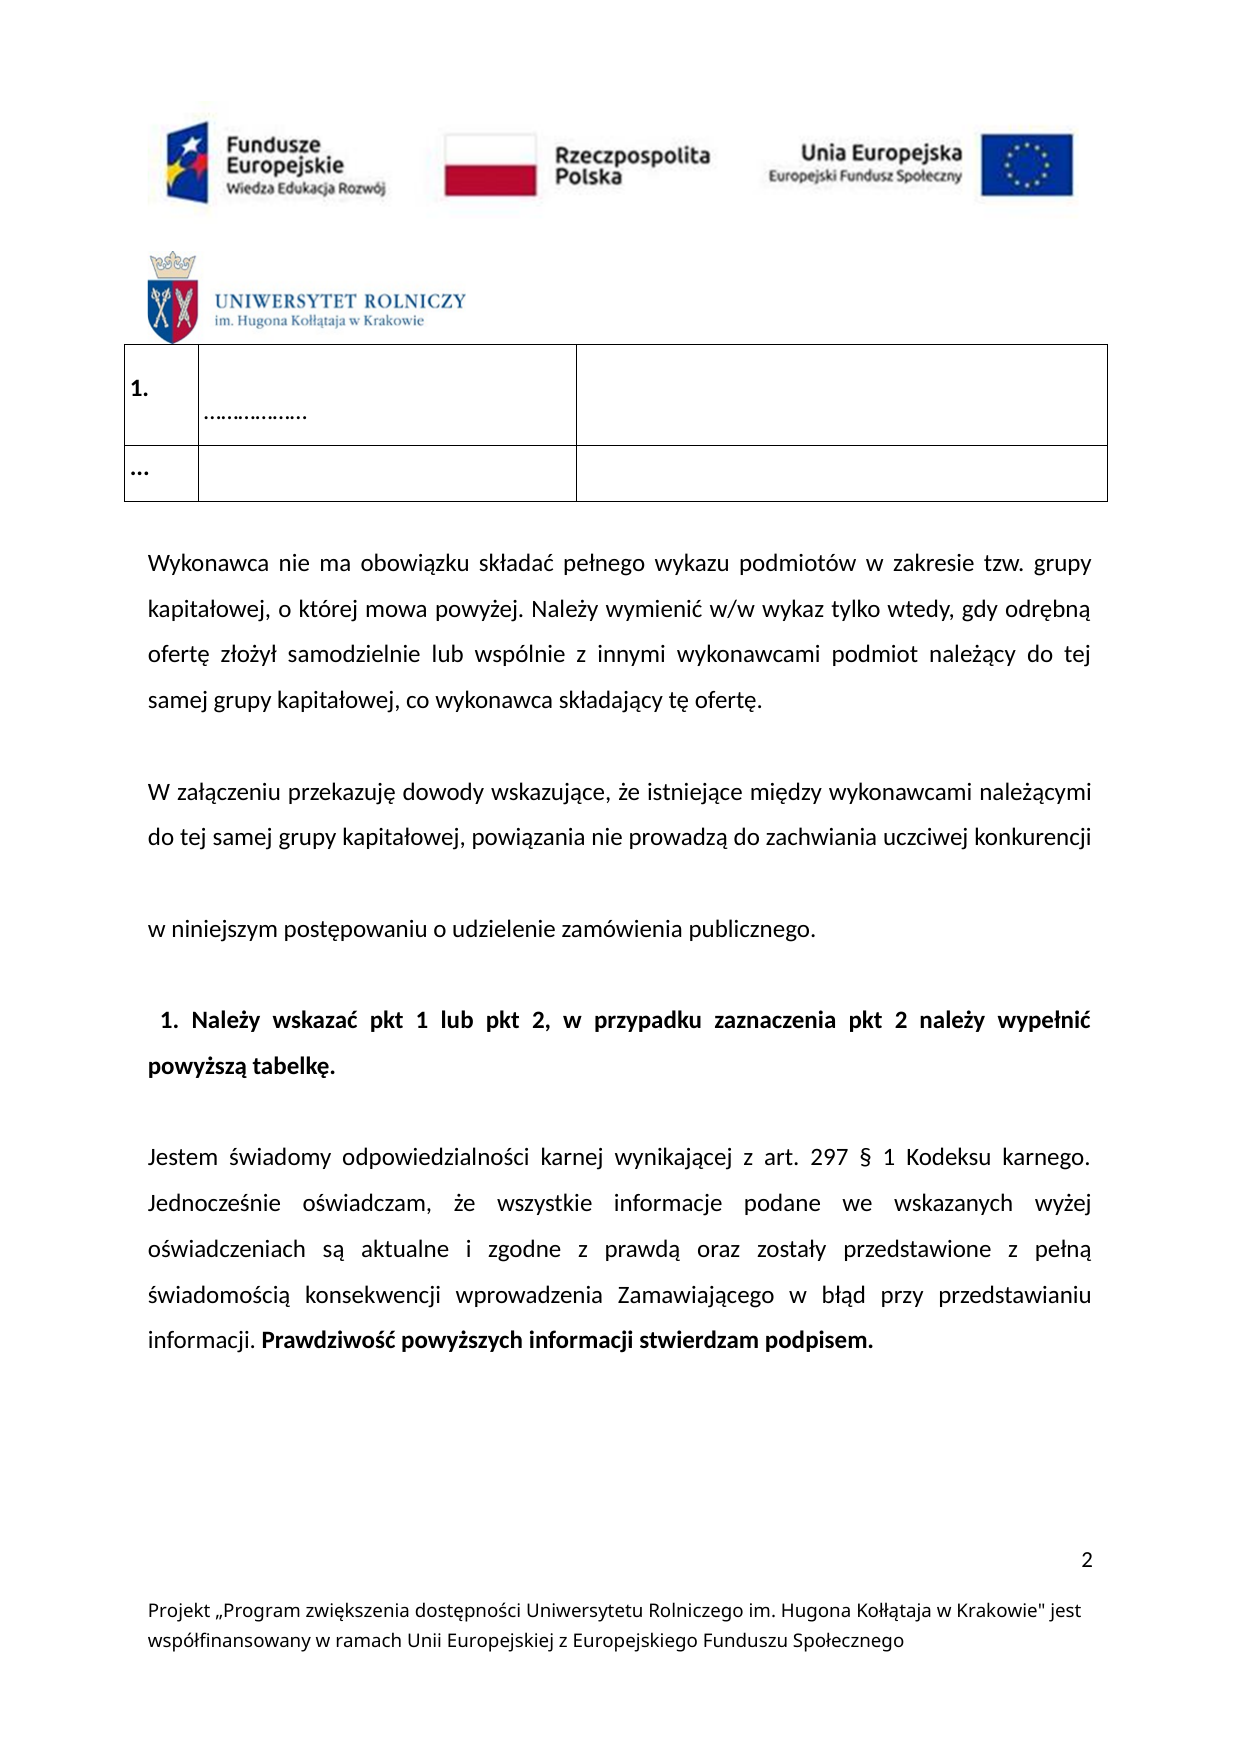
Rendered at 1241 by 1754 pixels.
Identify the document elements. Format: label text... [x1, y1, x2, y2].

list Jestem świadomy odpowiedzialności karnej wynikającej z art. 297 § 1 Kodeksu karnego. Jednocześnie oświadczam, że wszystkie informacje podane we wskazanych wyżej oświadczeniach są aktualne i zgodne z prawdą oraz zostały przedstawione z pełną świadomością konsekwencji wprowadzenia Zamawiającego w błąd przy przedstawianiu informacji. Prawdziwość powyższych informacji stwierdzam podpisem. [148, 1142, 1093, 1355]
text W załączeniu przekazuję dowody wskazujące, że istniejące między wykonawcami należącymi do tej samej grupy kapitałowej, powiązania nie prowadzą do zachwiania uczciwej konkurencji w niniejszym postępowaniu o udzielenie zamówienia publicznego. [148, 776, 1093, 943]
picture [147, 101, 1093, 224]
table_cell [577, 345, 1107, 445]
table_cell 1. [125, 345, 198, 445]
table_cell [199, 446, 576, 501]
table_cell ... [125, 446, 198, 501]
table_cell [577, 446, 1107, 501]
text Wykonawca nie ma obowiązku składać pełnego wykazu podmiotów w zakresie tzw. grupy kapitałowej, o której mowa powyżej. Należy wymienić w/w wykaz tylko wtedy, gdy odrębną ofertę złożył samodzielnie lub wspólnie z innymi wykonawcami podmiot należący do tej samej grupy kapitałowej, co wykonawca składający tę ofertę. [148, 547, 1093, 715]
picture [147, 251, 466, 344]
text 1. Należy wskazać pkt 1 lub pkt 2, w przypadku zaznaczenia pkt 2 należy wypełnić powyższą tabelkę. [148, 1004, 1093, 1081]
table_cell ……………… [199, 345, 576, 445]
